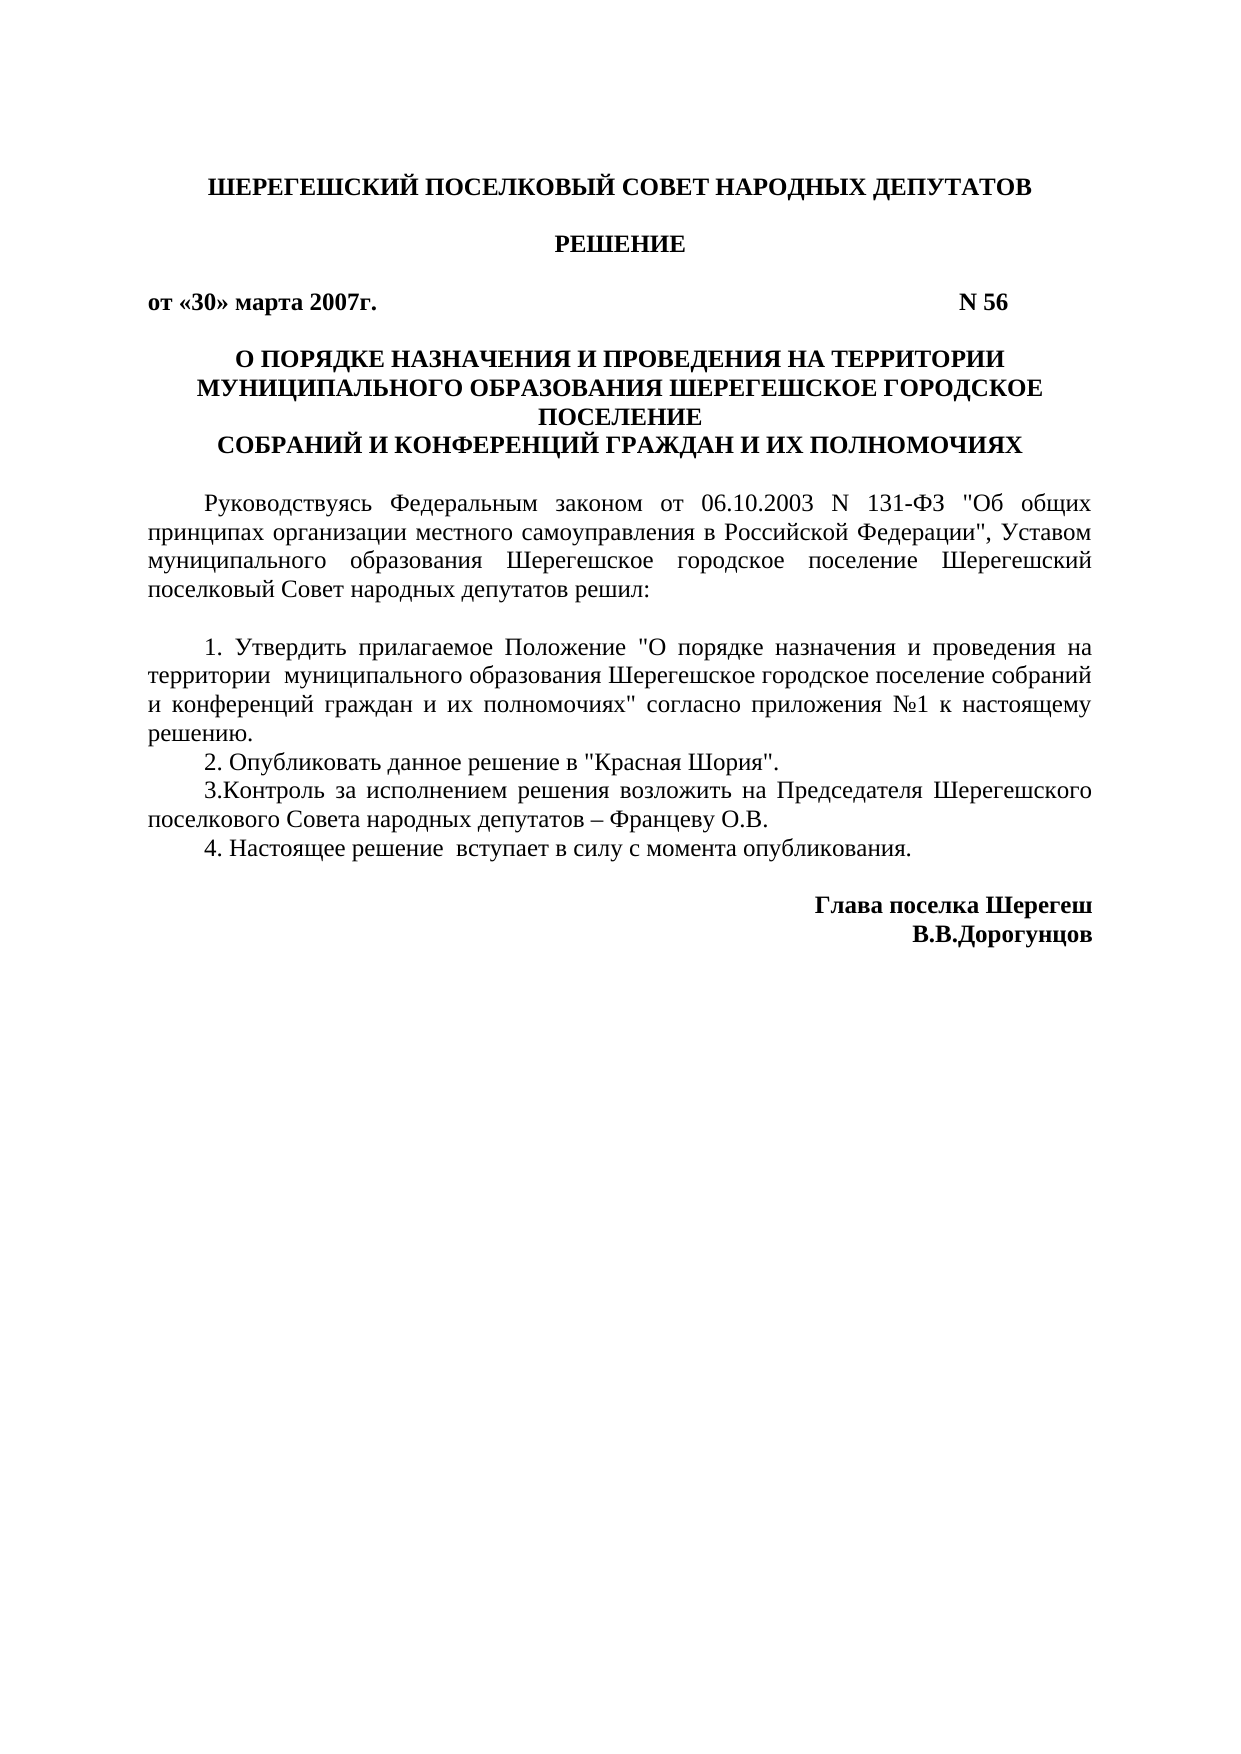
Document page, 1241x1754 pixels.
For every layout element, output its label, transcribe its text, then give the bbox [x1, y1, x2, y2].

title О ПОРЯДКЕ НАЗНАЧЕНИЯ И ПРОВЕДЕНИЯ НА ТЕРРИТОРИИ МУНИЦИПАЛЬНОГО ОБРАЗОВАНИЯ ШЕРЕГЕШСКОЕ ГОРОДСКОЕ ПОСЕЛЕНИЕ [148, 344, 1093, 430]
text 3.Контроль за исполнением решения возложить на Председателя Шерегешского поселкового Совета народных депутатов – Францеву О.В. [148, 775, 1093, 833]
title от «30» марта 2007г. N 56 [148, 287, 1093, 315]
text 2. Опубликовать данное решение в "Красная Шория". [148, 747, 1093, 775]
text 4. Настоящее решение вступает в силу с момента опубликования. [148, 833, 1093, 862]
title СОБРАНИЙ И КОНФЕРЕНЦИЙ ГРАЖДАН И ИХ ПОЛНОМОЧИЯХ [148, 430, 1093, 459]
text 1. Утвердить прилагаемое Положение "О порядке назначения и проведения на территории муниципального образования Шерегешское городское поселение собраний и конференций граждан и их полномочиях" согласно приложения №1 к настоящему решению. [148, 632, 1093, 747]
text В.В.Дорогунцов [148, 919, 1093, 948]
text Глава поселка Шерегеш [148, 890, 1093, 919]
text Руководствуясь Федеральным законом от 06.10.2003 N 131-ФЗ "Об общих принципах организации местного самоуправления в Российской Федерации", Уставом муниципального образования Шерегешское городское поселение Шерегешский поселковый Совет народных депутатов решил: [148, 488, 1093, 603]
title РЕШЕНИЕ [148, 229, 1093, 258]
title ШЕРЕГЕШСКИЙ ПОСЕЛКОВЫЙ СОВЕТ НАРОДНЫХ ДЕПУТАТОВ [148, 172, 1093, 200]
